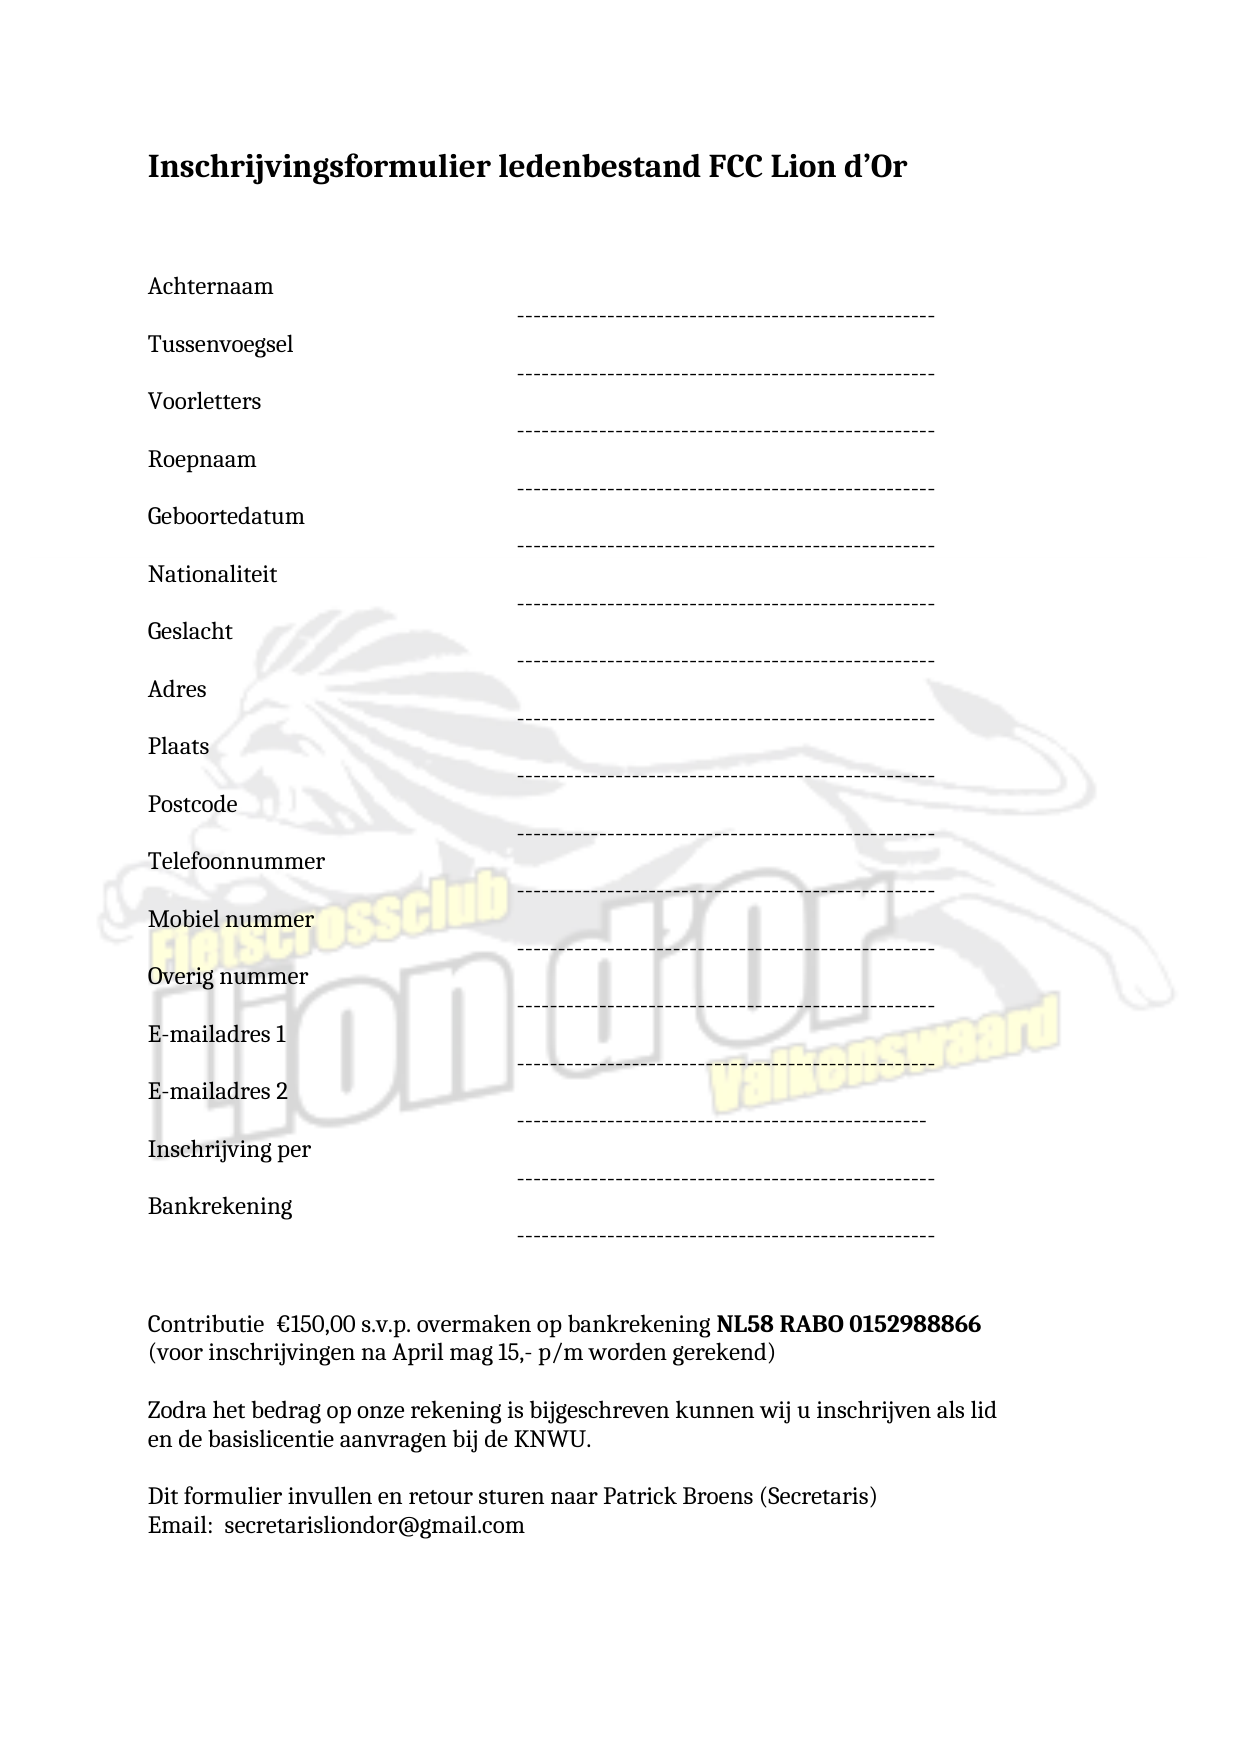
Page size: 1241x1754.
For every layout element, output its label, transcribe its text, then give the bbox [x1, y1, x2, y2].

text Voorletters [148, 387, 1093, 416]
text Overig nummer [148, 962, 1093, 991]
text --------------------------------------------------- [148, 588, 1093, 617]
text --------------------------------------------------- [148, 761, 1093, 790]
text --------------------------------------------------- [148, 1048, 1093, 1077]
text Postcode [148, 790, 1093, 818]
text --------------------------------------------------- [148, 876, 1093, 905]
text E-mailadres 1 [148, 1020, 1093, 1048]
text --------------------------------------------------- [148, 818, 1093, 847]
text Plaats [148, 732, 1093, 761]
text -------------------------------------------------- [148, 1106, 1093, 1135]
text Geboortedatum [148, 502, 1093, 531]
text --------------------------------------------------- [148, 991, 1093, 1020]
text --------------------------------------------------- [148, 301, 1093, 330]
text Email: secretarisliondor@gmail.com [148, 1511, 1093, 1539]
text Adres [148, 675, 1093, 703]
text en de basislicentie aanvragen bij de KNWU. [148, 1424, 1093, 1453]
text (voor inschrijvingen na April mag 15,- p/m worden gerekend) [148, 1338, 1093, 1367]
text --------------------------------------------------- [148, 416, 1093, 445]
text Geslacht [148, 617, 1093, 646]
text Nationaliteit [148, 560, 1093, 588]
text --------------------------------------------------- [148, 933, 1093, 962]
text Bankrekening [148, 1192, 1093, 1221]
text Roepnaam [148, 445, 1093, 473]
text E-mailadres 2 [148, 1077, 1093, 1106]
text --------------------------------------------------- [148, 703, 1093, 732]
text --------------------------------------------------- [148, 531, 1093, 560]
text Dit formulier invullen en retour sturen naar Patrick Broens (Secretaris) [148, 1482, 1093, 1511]
text Tussenvoegsel [148, 330, 1093, 358]
text Zodra het bedrag op onze rekening is bijgeschreven kunnen wij u inschrijven als lid [148, 1396, 1093, 1424]
text --------------------------------------------------- [148, 646, 1093, 675]
text Contributie €150,00 s.v.p. overmaken op bankrekening NL58 RABO 0152988866 [148, 1309, 1093, 1338]
text --------------------------------------------------- [148, 358, 1093, 387]
text Achternaam [148, 272, 1093, 301]
text --------------------------------------------------- [148, 1163, 1093, 1192]
text Inschrijvingsformulier ledenbestand FCC Lion d’Or [148, 148, 1093, 186]
text Telefoonnummer [148, 847, 1093, 876]
text --------------------------------------------------- [148, 1221, 1093, 1250]
text Mobiel nummer [148, 905, 1093, 933]
text --------------------------------------------------- [148, 473, 1093, 502]
text Inschrijving per [148, 1135, 1093, 1163]
